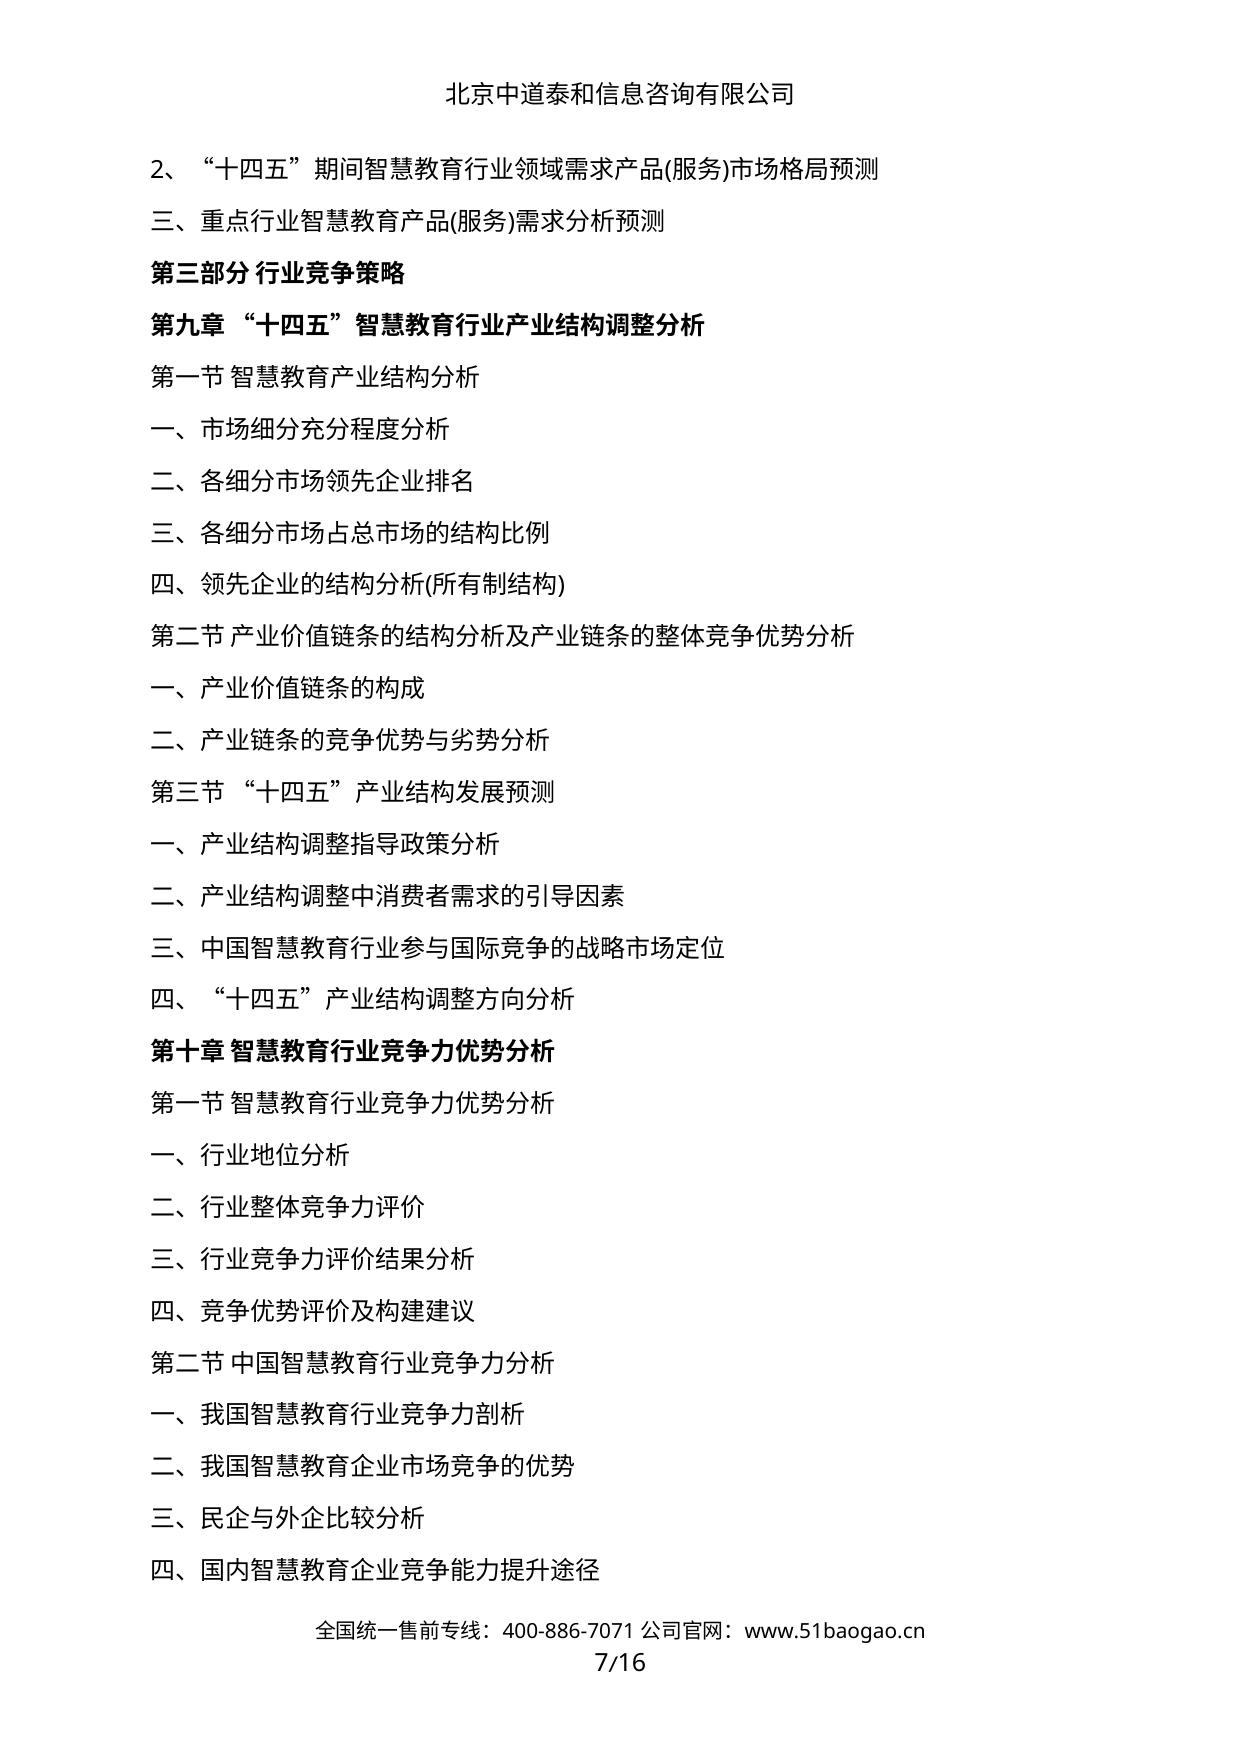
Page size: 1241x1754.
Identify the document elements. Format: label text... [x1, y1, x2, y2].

text 二、产业结构调整中消费者需求的引导因素 [150, 876, 1090, 912]
text 二、产业链条的竞争优势与劣势分析 [150, 721, 1090, 757]
text 第九章 “十四五”智慧教育行业产业结构调整分析 [150, 306, 1090, 342]
text 三、行业竞争力评价结果分析 [150, 1239, 1090, 1276]
text 第三节 “十四五”产业结构发展预测 [150, 772, 1090, 809]
text 三、各细分市场占总市场的结构比例 [150, 513, 1090, 549]
text 四、“十四五”产业结构调整方向分析 [150, 980, 1090, 1016]
text 二、我国智慧教育企业市场竞争的优势 [150, 1447, 1090, 1483]
text 二、行业整体竞争力评价 [150, 1187, 1090, 1224]
text 第三部分 行业竞争策略 [150, 254, 1090, 290]
text 第一节 智慧教育行业竞争力优势分析 [150, 1084, 1090, 1120]
text 第一节 智慧教育产业结构分析 [150, 357, 1090, 394]
text 第二节 产业价值链条的结构分析及产业链条的整体竞争优势分析 [150, 617, 1090, 653]
text 二、各细分市场领先企业排名 [150, 461, 1090, 497]
text 一、产业结构调整指导政策分析 [150, 824, 1090, 861]
text 第二节 中国智慧教育行业竞争力分析 [150, 1343, 1090, 1379]
text 三、重点行业智慧教育产品(服务)需求分析预测 [150, 202, 1090, 238]
text 四、领先企业的结构分析(所有制结构) [150, 565, 1090, 601]
text 一、产业价值链条的构成 [150, 669, 1090, 705]
text 三、民企与外企比较分析 [150, 1499, 1090, 1535]
text 三、中国智慧教育行业参与国际竞争的战略市场定位 [150, 928, 1090, 964]
text 四、国内智慧教育企业竞争能力提升途径 [150, 1551, 1090, 1587]
text 一、我国智慧教育行业竞争力剖析 [150, 1395, 1090, 1431]
text 一、市场细分充分程度分析 [150, 409, 1090, 446]
text 第十章 智慧教育行业竞争力优势分析 [150, 1032, 1090, 1068]
text 四、竞争优势评价及构建建议 [150, 1291, 1090, 1327]
text 2、“十四五”期间智慧教育行业领域需求产品(服务)市场格局预测 [150, 150, 1090, 186]
text 一、行业地位分析 [150, 1136, 1090, 1172]
